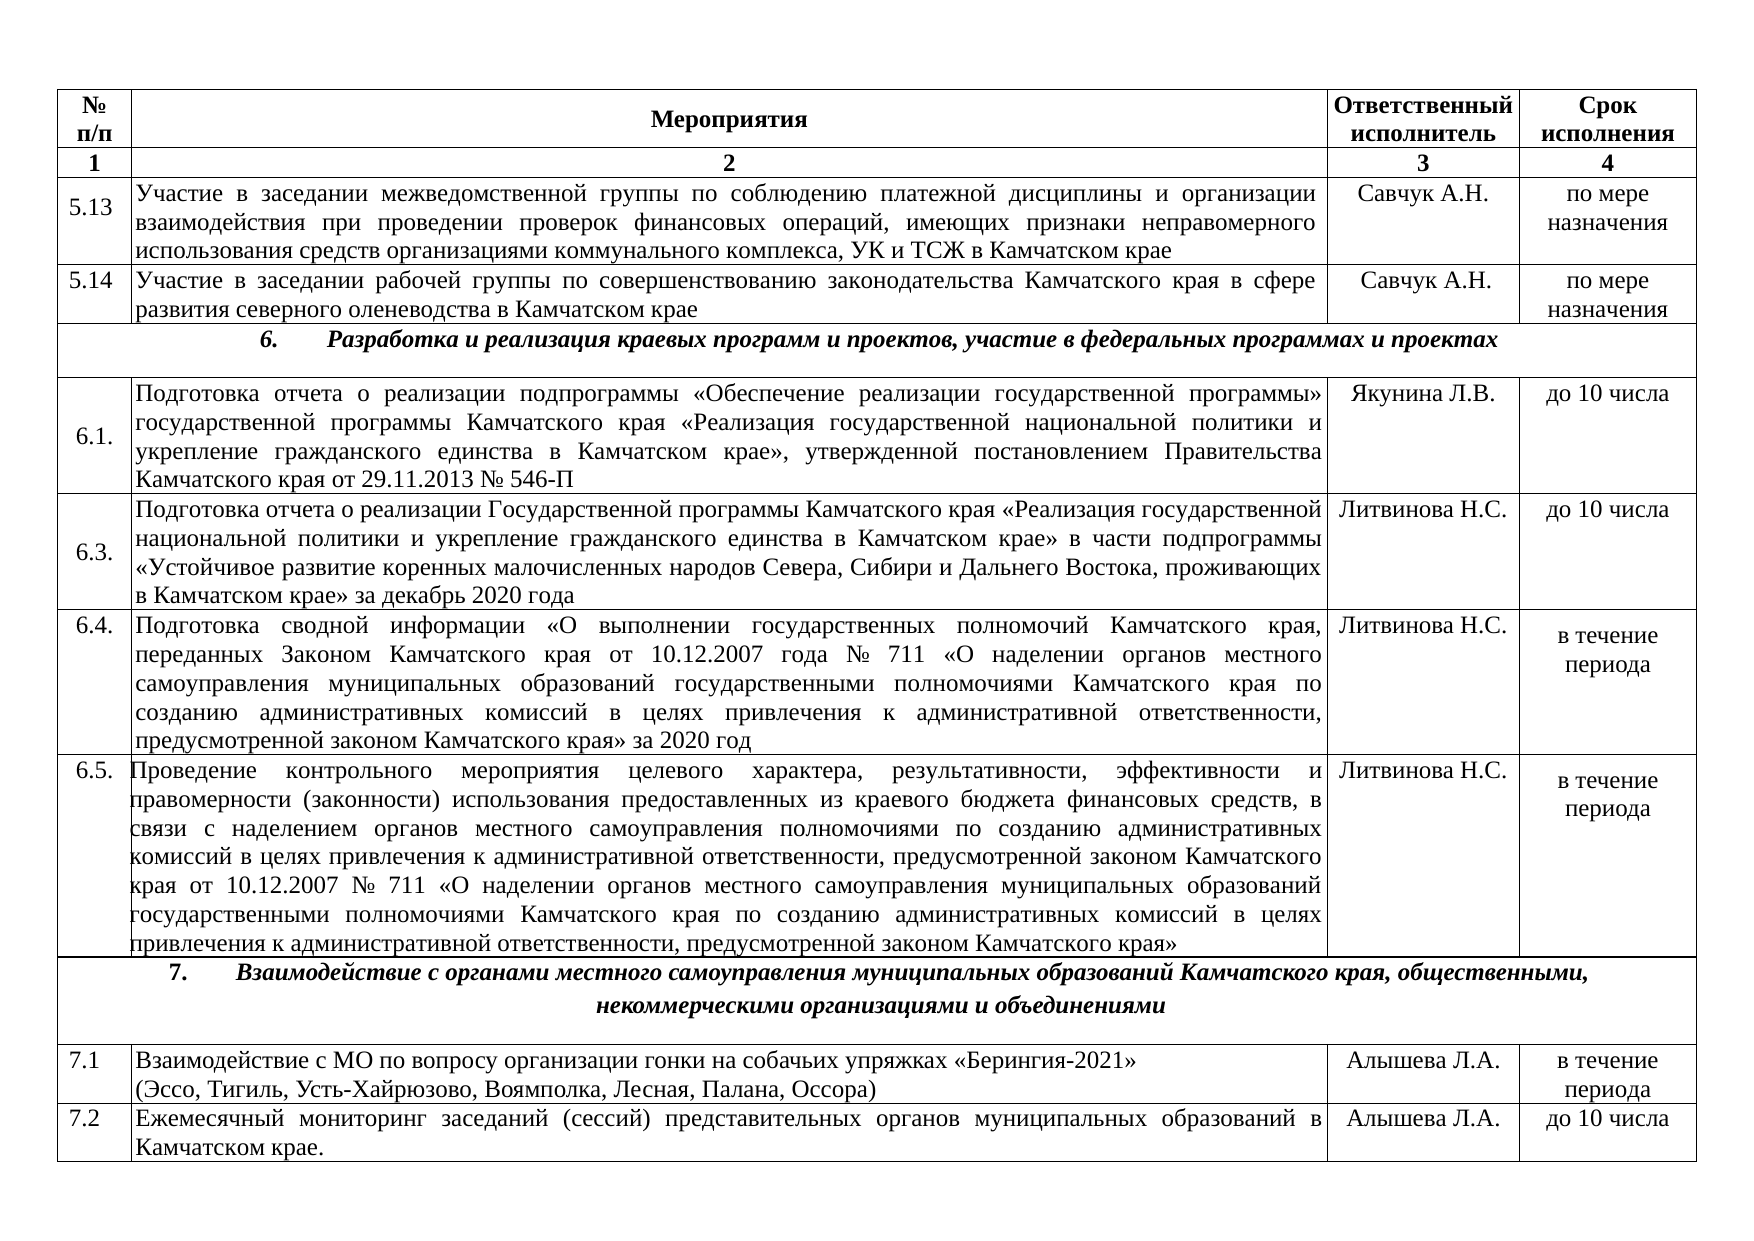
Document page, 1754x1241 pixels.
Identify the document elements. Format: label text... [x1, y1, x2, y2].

table_cell Участие в заседании рабочей группы по совершенствованию законодательства Камчатского края в сфере развития северного оленеводства в Камчатском крае [132, 265, 1327, 323]
table_cell 7.1 [58, 1045, 131, 1102]
table_cell Якунина Л.В. [1328, 378, 1519, 493]
table_cell [58, 178, 131, 264]
table_cell 1 [58, 148, 131, 177]
table_cell в течение периода [1520, 755, 1696, 956]
table_cell Литвинова Н.С. [1328, 494, 1519, 609]
table_cell Подготовка отчета о реализации подпрограммы «Обеспечение реализации государственной программы» государственной программы Камчатского края «Реализация государственной национальной политики и укрепление гражданского единства в Камчатском крае», утвержденной постановлением Правительства Камчатского края от 29.11.2013 № 546-П [132, 378, 1327, 493]
table_cell 7.2 [58, 1104, 131, 1161]
table_cell по мере назначения [1520, 178, 1696, 264]
table_header Срок исполнения [1520, 90, 1696, 147]
table_cell Взаимодействие с МО по вопросу организации гонки на собачьих упряжках «Берингия-2021» (Эссо, Тигиль, Усть-Хайрюзово, Воямполка, Лесная, Палана, Оссора) [132, 1045, 1327, 1102]
table_cell Литвинова Н.С. [1328, 610, 1519, 754]
table_cell 6.1. [58, 378, 131, 493]
table_cell Проведение контрольного мероприятия целевого характера, результативности, эффективности и правомерности (законности) использования предоставленных из краевого бюджета финансовых средств, в связи с наделением органов местного самоуправления полномочиями по созданию административных комиссий в целях привлечения к административной ответственности, предусмотренной законом Камчатского края от 10.12.2007 № 711 «О наделении органов местного самоуправления муниципальных образований государственными полномочиями Камчатского края по созданию административных комиссий в целях привлечения к административной ответственности, предусмотренной законом Камчатского края» [132, 755, 1327, 956]
table_cell 3 [1328, 148, 1519, 177]
table_header № п/п [58, 90, 131, 147]
table_cell 6.5. [58, 755, 131, 956]
table_cell Алышева Л.А. [1328, 1045, 1519, 1102]
table_cell Савчук А.Н. [1328, 178, 1519, 264]
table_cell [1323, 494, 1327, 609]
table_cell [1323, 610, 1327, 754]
table_cell Участие в заседании межведомственной группы по соблюдению платежной дисциплины и организации взаимодействия при проведении проверок финансовых операций, имеющих признаки неправомерного использования средств организациями коммунального комплекса, УК и ТСЖ в Камчатском крае [132, 178, 1327, 264]
table_cell до 10 числа [1520, 494, 1696, 609]
table_cell до 10 числа [1520, 1104, 1696, 1161]
table_cell 6.4. [58, 610, 131, 754]
table_cell 6.3. [58, 494, 131, 609]
table_cell Ежемесячный мониторинг заседаний (сессий) представительных органов муниципальных образований в Камчатском крае. [132, 1104, 1327, 1161]
table_cell в течение периода [1520, 1045, 1696, 1102]
table_cell Литвинова Н.С. [1328, 755, 1519, 956]
table_cell [58, 265, 131, 323]
table_header Мероприятия [132, 90, 1327, 147]
table_cell Савчук А.Н. [1328, 265, 1519, 323]
table_cell до 10 числа [1520, 378, 1696, 493]
table_header Ответственный исполнитель [1328, 90, 1519, 147]
table_cell в течение периода [1520, 610, 1696, 754]
table_cell 4 [1520, 148, 1696, 177]
table_cell Разработка и реализация краевых программ и проектов, участие в федеральных программах и проектах [58, 324, 1696, 377]
table_cell по мере назначения [1520, 265, 1696, 323]
table_cell Алышева Л.А. [1328, 1104, 1519, 1161]
table_cell 2 [132, 148, 1327, 177]
table_cell Взаимодействие с органами местного самоуправления муниципальных образований Камчатского края, общественными, некоммерческими организациями и объединениями [58, 958, 1696, 1044]
